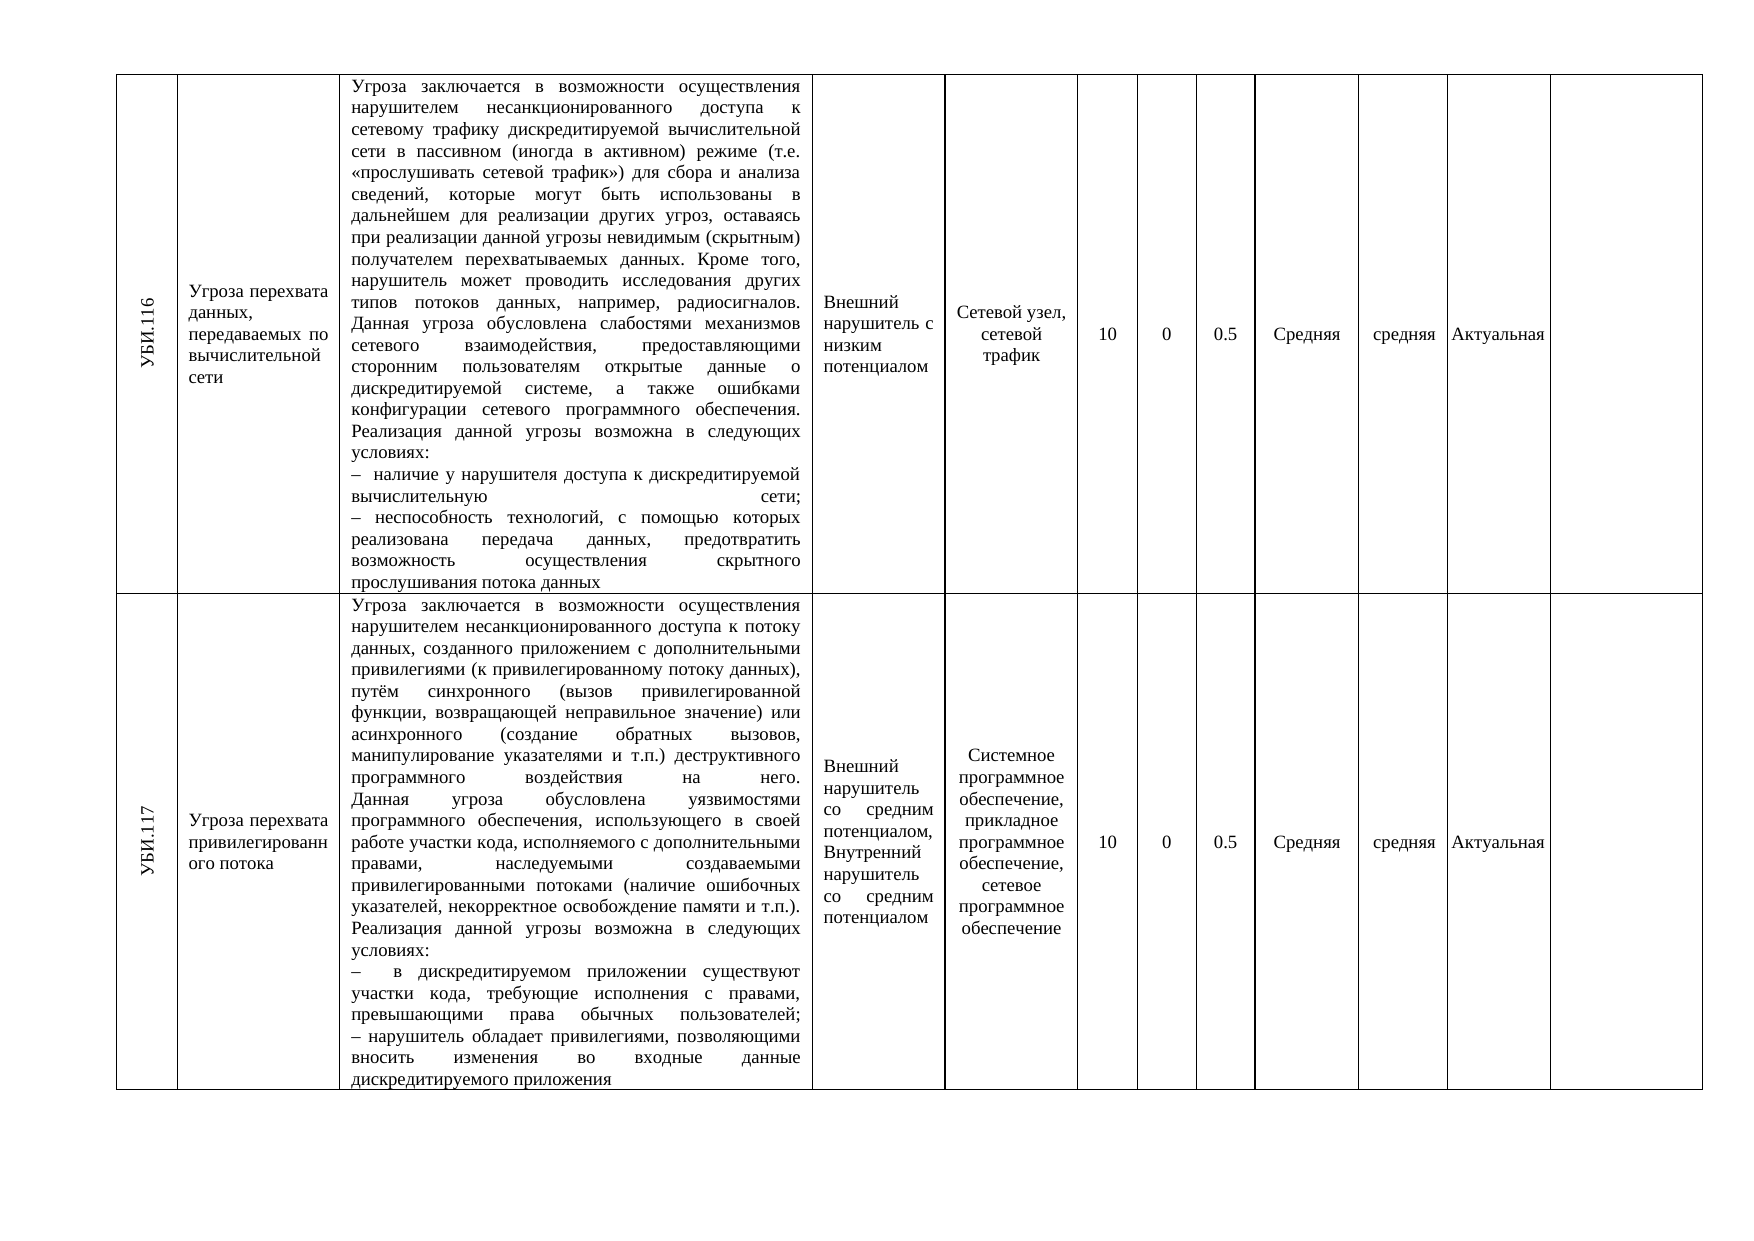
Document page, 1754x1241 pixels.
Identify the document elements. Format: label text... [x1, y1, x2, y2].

table_cell Угроза перехвата данных, передаваемых по вычислительной сети [178, 75, 339, 592]
table_cell 0.5 [1197, 75, 1254, 592]
table_cell 0.5 [1197, 594, 1254, 1089]
table_cell Внешний нарушитель с низким потенциалом [813, 75, 944, 592]
table_cell [1551, 594, 1702, 1089]
table_cell Сетевой узел, сетевой трафик [946, 75, 1077, 592]
table_cell Угроза заключается в возможности осуществления нарушителем несанкционированного доступа к сетевому трафику дискредитируемой вычислительной сети в пассивном (иногда в активном) режиме (т.е. «прослушивать сетевой трафик») для сбора и анализа сведений, которые могут быть использованы в дальнейшем для реализации других угроз, оставаясь при реализации данной угрозы невидимым (скрытным) получателем перехватываемых данных. Кроме того, нарушитель может проводить исследования других типов потоков данных, например, радиосигналов. Данная угроза обусловлена слабостями механизмов сетевого взаимодействия, предоставляющими сторонним пользователям открытые данные о дискредитируемой системе, а также ошибками конфигурации сетевого программного обеспечения. Реализация данной угрозы возможна в следующих условиях: – наличие у нарушителя доступа к дискредитируемой вычислительную сети; – неспособность технологий, с помощью которых реализована передача данных, предотвратить возможность осуществления скрытного прослушивания потока данных [340, 75, 812, 592]
table_cell средняя [1359, 594, 1447, 1089]
table_cell Средняя [1256, 594, 1358, 1089]
table_cell средняя [1359, 75, 1447, 592]
table_cell 10 [1078, 75, 1137, 592]
table_cell [1551, 75, 1702, 592]
table_cell Средняя [1256, 75, 1358, 592]
table_cell УБИ.117 [117, 594, 177, 1089]
table_cell Актуальная [1448, 594, 1550, 1089]
table_cell 10 [1078, 594, 1137, 1089]
table_cell Актуальная [1448, 75, 1550, 592]
table_cell Угроза перехвата привилегированного потока [178, 594, 339, 1089]
table_cell УБИ.116 [117, 75, 177, 592]
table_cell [813, 594, 944, 1089]
table_cell Угроза заключается в возможности осуществления нарушителем несанкционированного доступа к потоку данных, созданного приложением с дополнительными привилегиями (к привилегированному потоку данных), путём синхронного (вызов привилегированной функции, возвращающей неправильное значение) или асинхронного (создание обратных вызовов, манипулирование указателями и т.п.) деструктивного программного воздействия на него. Данная угроза обусловлена уязвимостями программного обеспечения, использующего в своей работе участки кода, исполняемого с дополнительными правами, наследуемыми создаваемыми привилегированными потоками (наличие ошибочных указателей, некорректное освобождение памяти и т.п.). Реализация данной угрозы возможна в следующих условиях: – в дискредитируемом приложении существуют участки кода, требующие исполнения с правами, превышающими права обычных пользователей; – нарушитель обладает привилегиями, позволяющими вносить изменения во входные данные дискредитируемого приложения [340, 594, 812, 1089]
table_cell 0 [1138, 594, 1196, 1089]
table_cell 0 [1138, 75, 1196, 592]
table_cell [946, 594, 1077, 1089]
